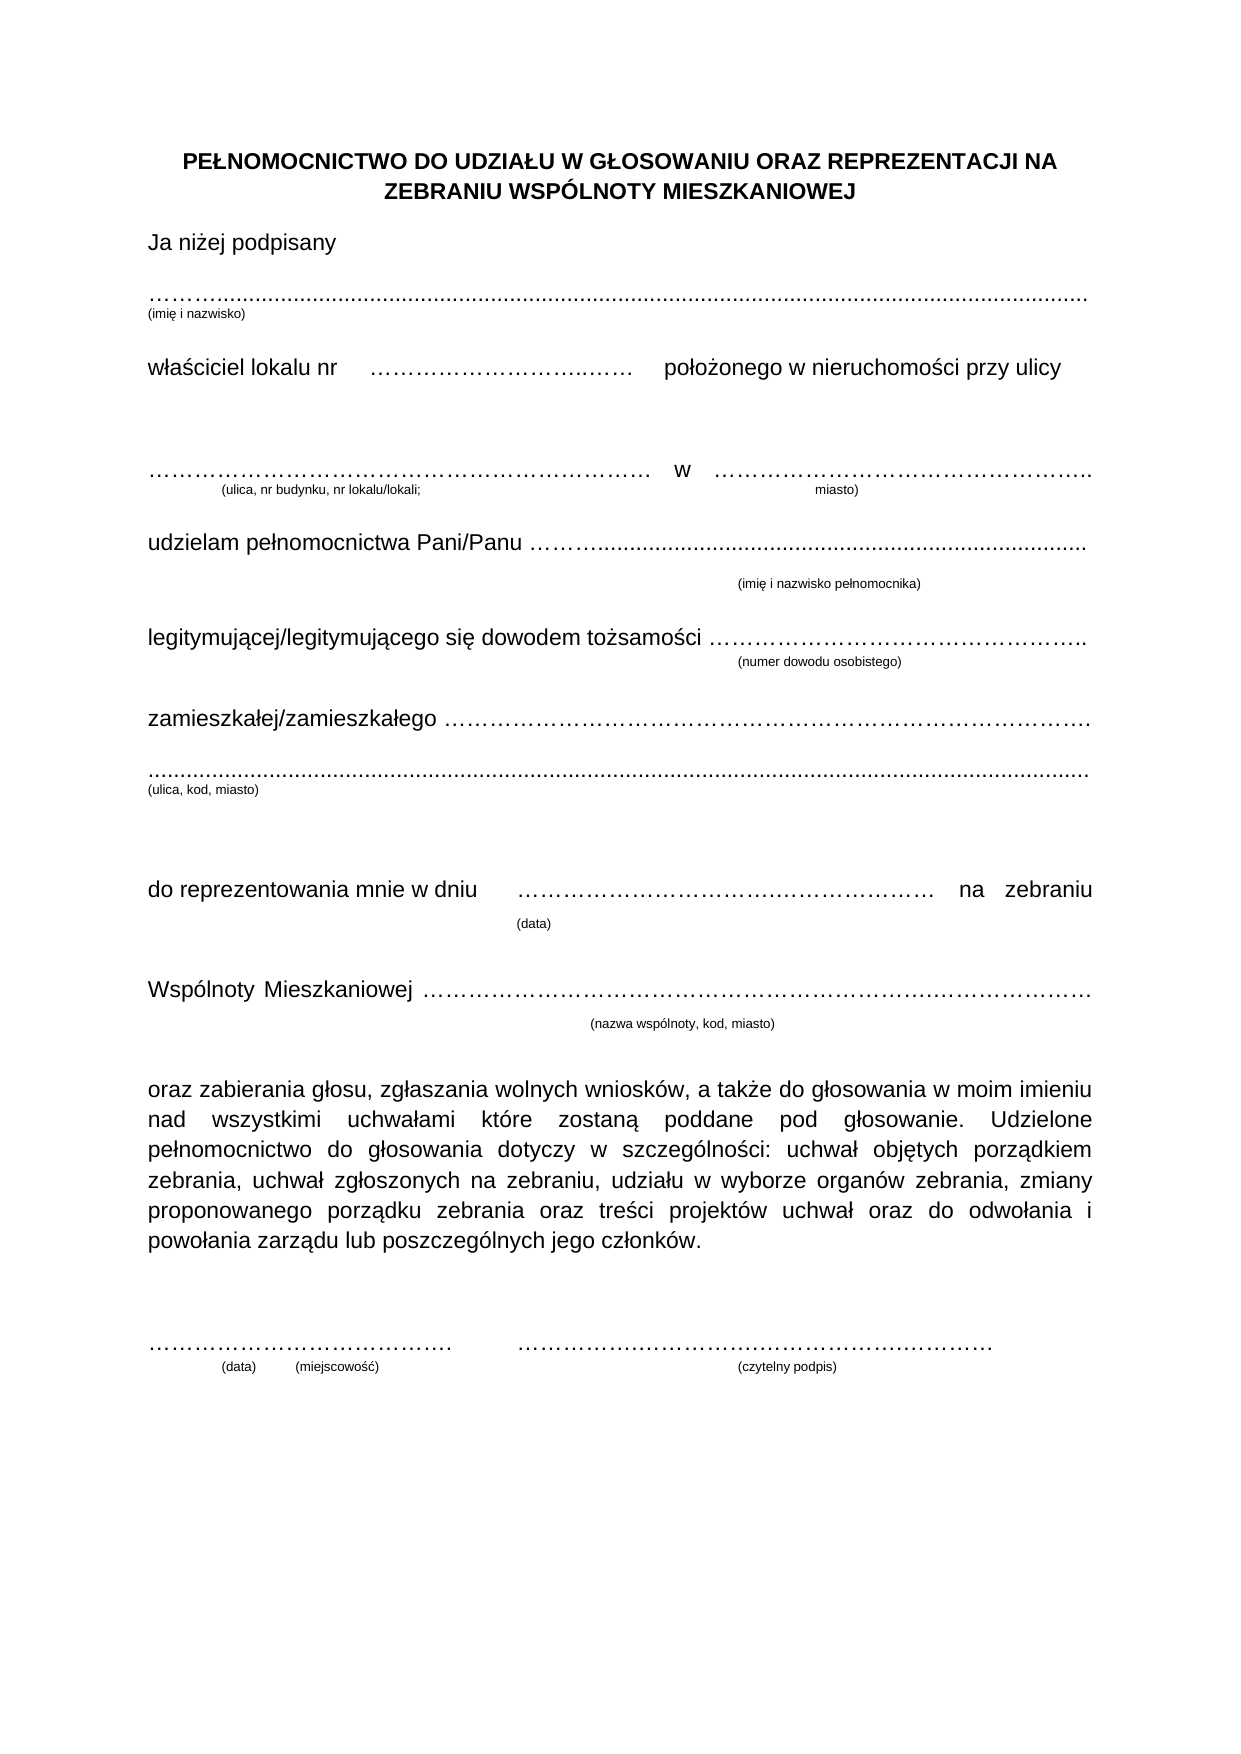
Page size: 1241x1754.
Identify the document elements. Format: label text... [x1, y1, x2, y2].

text właściciel lokalu nr ………………………..…… położonego w nieruchomości przy ulicy [148, 353, 1093, 380]
text …………………………………. …………….…………….……………….………… (data) (miejscowość) (czytelny podpis) [148, 1329, 1093, 1386]
text udzielam pełnomocnictwa Pani/Panu ………............................................................................. [148, 529, 1093, 555]
text .................................................................................................................................................... (ulica, kod, miasto) [148, 756, 1093, 808]
text PEŁNOMOCNICTWO DO UDZIAŁU W GŁOSOWANIU ORAZ REPREZENTACJI NA ZEBRANIU WSPÓLNOTY MIESZKANIOWEJ [148, 148, 1093, 204]
text (imię i nazwisko pełnomocnika) [664, 576, 1093, 603]
text ………......................................................................................................................................... (imię i nazwisko) [148, 280, 1093, 333]
text do reprezentowania mnie w dniu …………………………….………………… na zebraniu (data) [148, 876, 1093, 942]
text oraz zabierania głosu, zgłaszania wolnych wniosków, a także do głosowania w moim imieniu nad wszystkimi uchwałami które zostaną poddane pod głosowanie. Udzielone pełnomocnictwo do głosowania dotyczy w szczególności: uchwał objętych porządkiem zebrania, uchwał zgłoszonych na zebraniu, udziału w wyborze organów zebrania, zmiany proponowanego porządku zebrania oraz treści projektów uchwał oraz do odwołania i powołania zarządu lub poszczególnych jego członków. [148, 1076, 1093, 1253]
text Wspólnoty Mieszkaniowej ………………………………………………………….………………… (nazwa wspólnoty, kod, miasto) [148, 976, 1093, 1042]
text legitymującej/legitymującego się dowodem tożsamości ………………………………………….. (numer dowodu osobistego) [148, 623, 1093, 680]
text Ja niżej podpisany [148, 229, 1093, 255]
text ………………………………………………………… w ………………………………………….. (ulica, nr budynku, nr lokalu/lokali; miasto) [148, 456, 1093, 508]
text zamieszkałej/zamieszkałego …………………………………………………………………………. [148, 705, 1093, 731]
